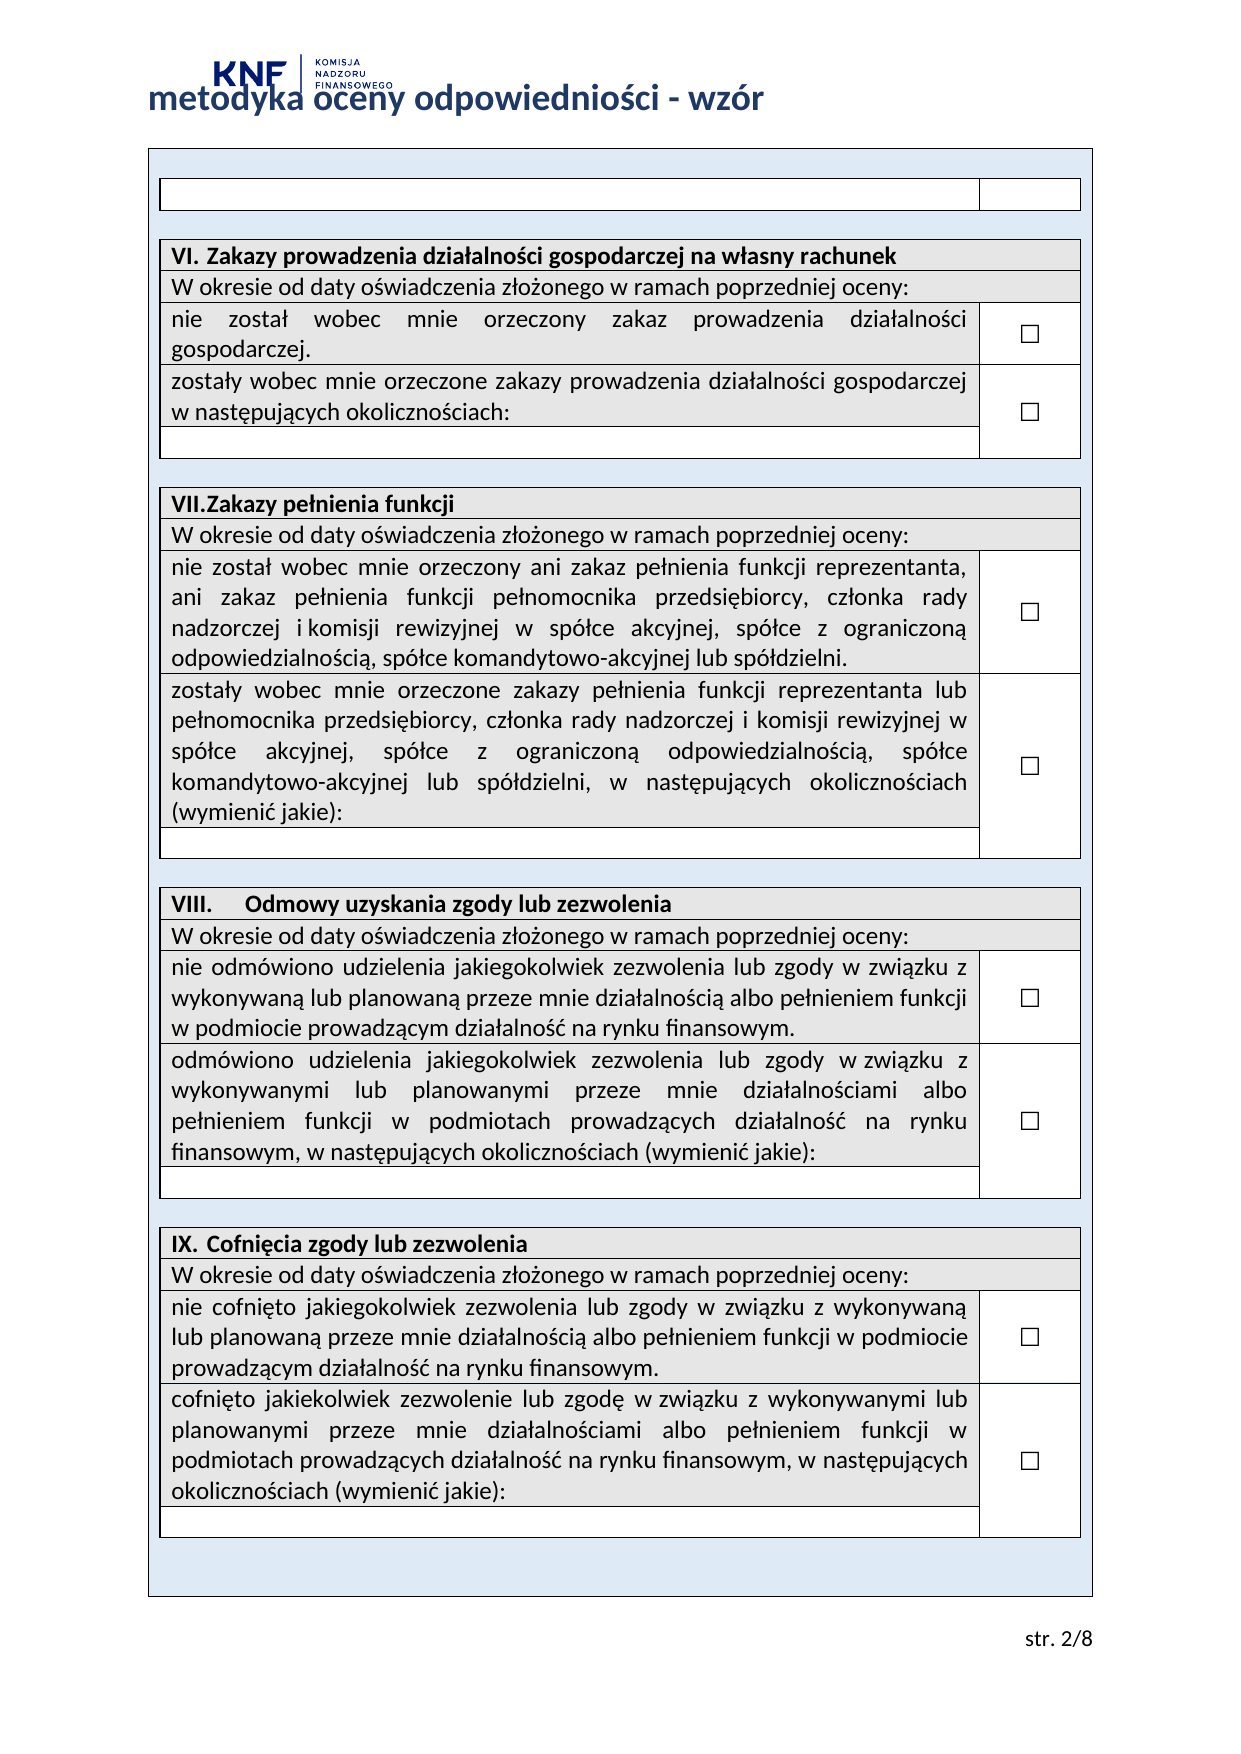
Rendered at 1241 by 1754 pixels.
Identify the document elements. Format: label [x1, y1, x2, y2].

picture [216, 95, 224, 107]
picture [236, 95, 243, 107]
picture [319, 95, 327, 107]
table_cell [149, 149, 1092, 1596]
picture [374, 95, 380, 107]
picture [200, 41, 406, 107]
